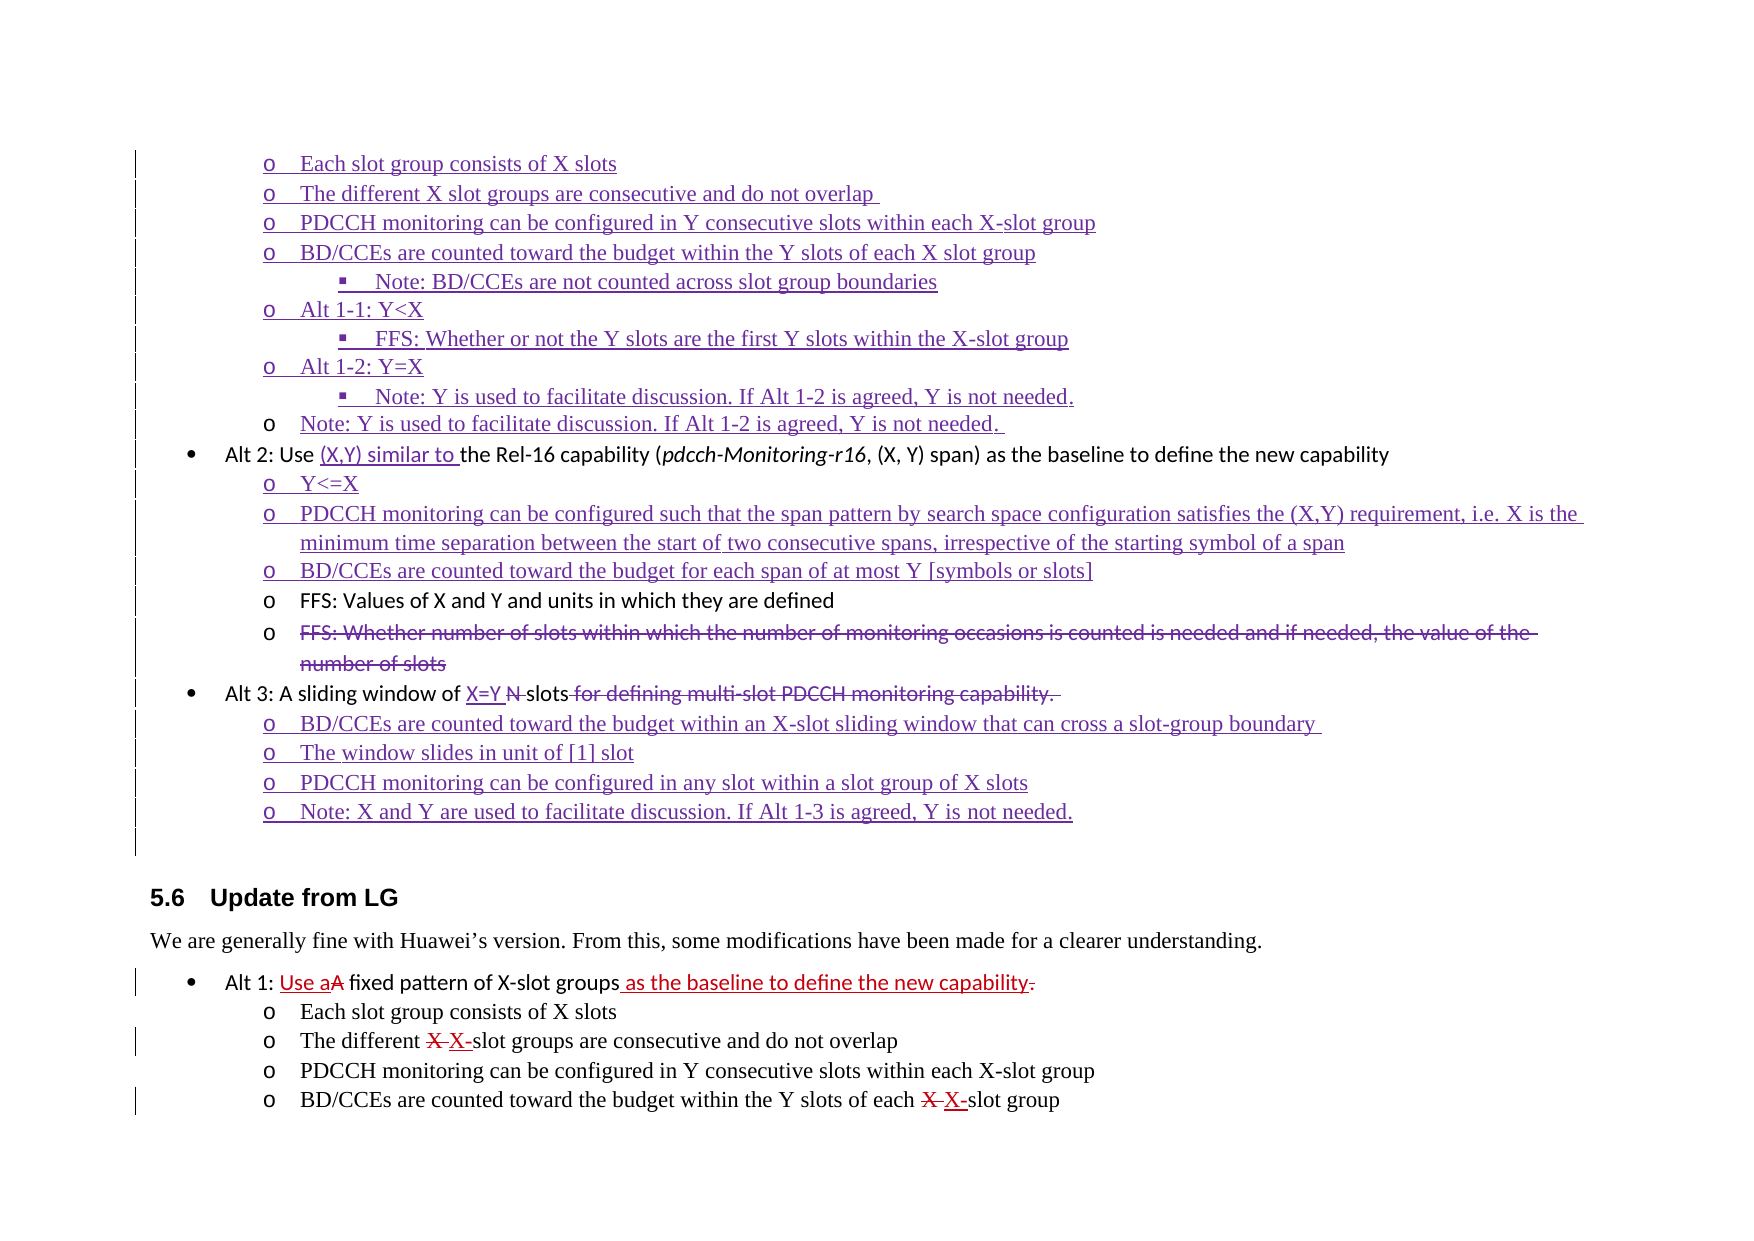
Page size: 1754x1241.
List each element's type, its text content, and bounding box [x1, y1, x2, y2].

list FFS: Values of X and Y and units in which they are defined [262, 586, 1604, 616]
list Alt 1: fixed pattern of X-slot groups [187, 968, 1604, 996]
list Alt 3: A sliding window of slots [187, 679, 1604, 707]
list BD/CCEs are counted toward the budget within the Y slots of each slot group [262, 1087, 1604, 1115]
list The different slot groups are consecutive and do not overlap [262, 1027, 1604, 1056]
subtitle Update from LG [150, 883, 1604, 912]
list Alt 2: Use the Rel-16 capability (pdcch-Monitoring-r16, (X, Y) span) as the baseline to define the new capability [187, 440, 1604, 468]
list Each slot group consists of X slots [262, 998, 1604, 1026]
text We are generally fine with Huawei’s version. From this, some modifications have been made for a clearer understanding. [150, 927, 1604, 953]
list PDCCH monitoring can be configured in Y consecutive slots within each X-slot group [262, 1057, 1604, 1085]
